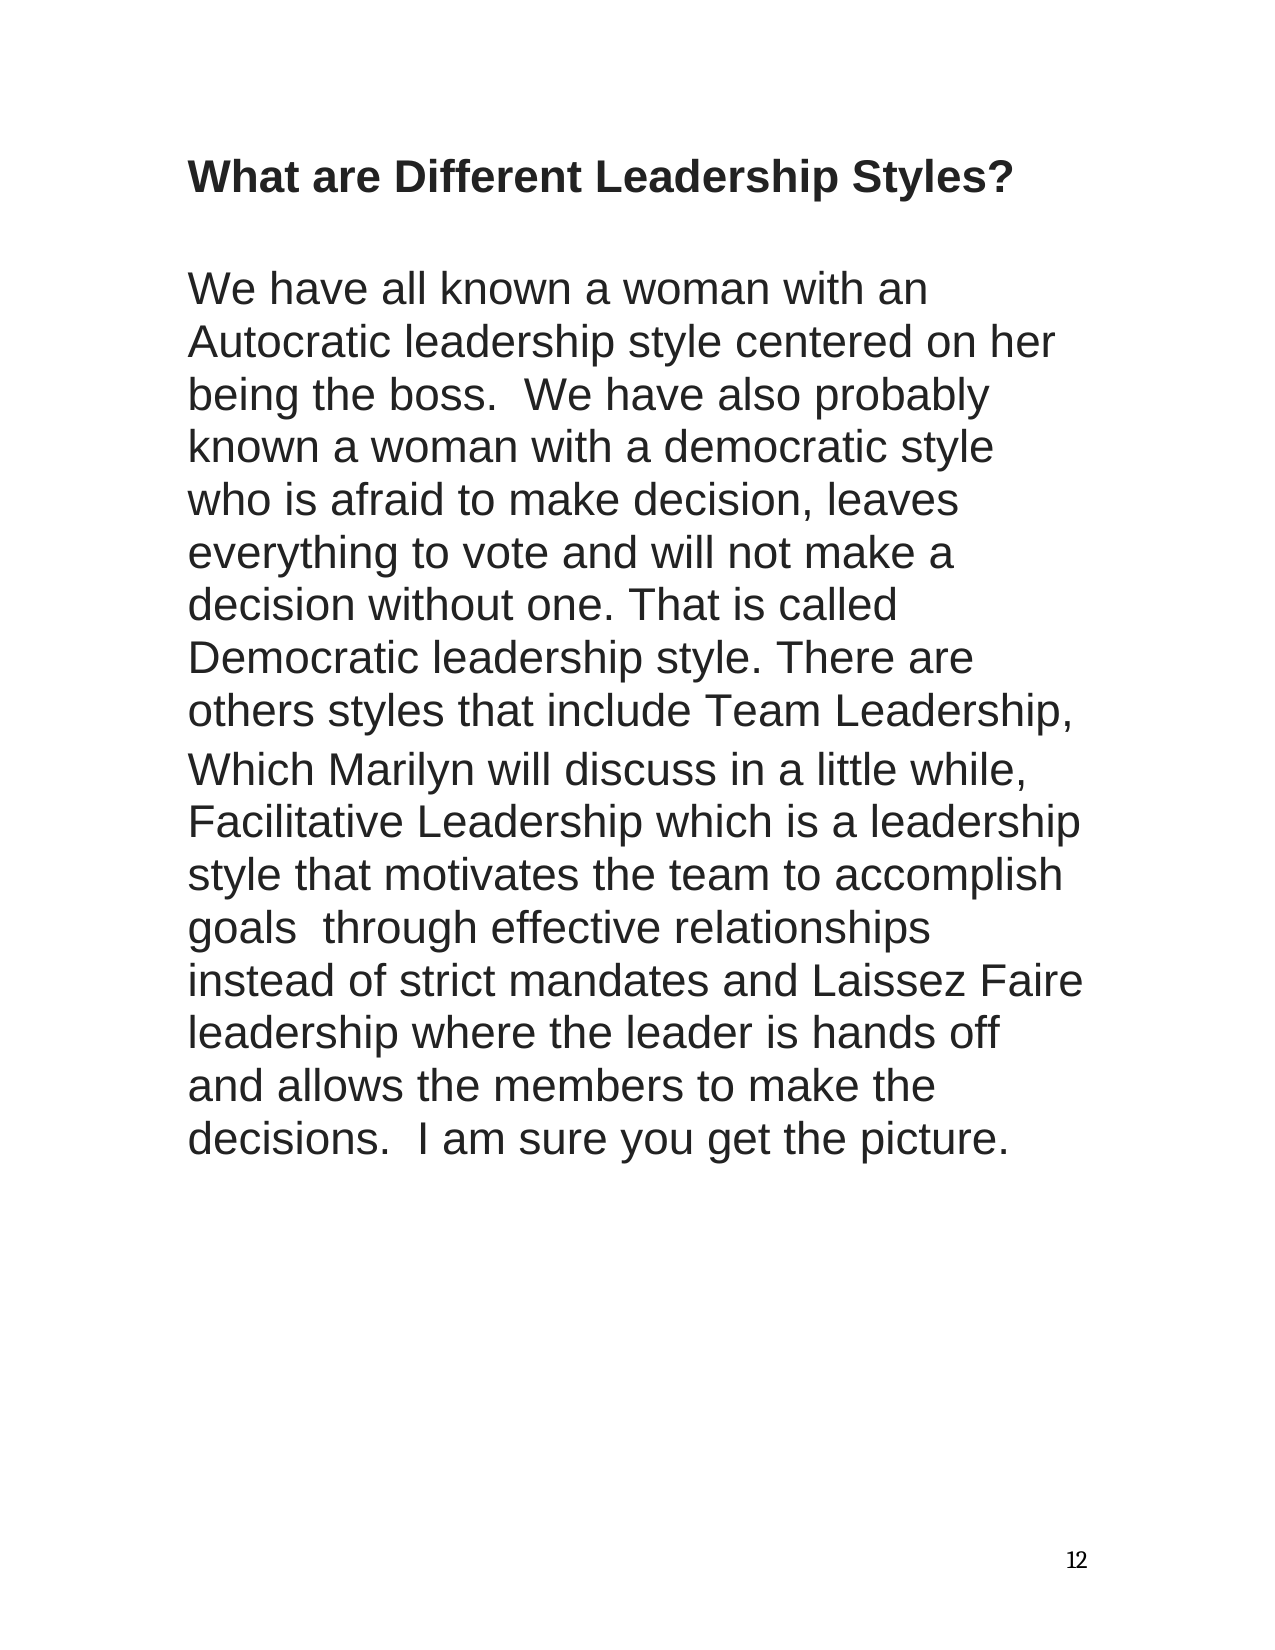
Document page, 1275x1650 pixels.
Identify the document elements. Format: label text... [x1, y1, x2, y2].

text We have all known a woman with an Autocratic leadership style centered on her being the boss. We have also probably known a woman with a democratic style who is afraid to make decision, leaves everything to vote and will not make a decision without one. That is called Democratic leadership style. There are others styles that include Team Leadership, [187, 262, 1087, 736]
text Which Marilyn will discuss in a little while, Facilitative Leadership which is a leadership style that motivates the team to accomplish goals through effective relationships instead of strict mandates and Laissez Faire leadership where the leader is hands off and allows the members to make the decisions. I am sure you get the picture. [187, 742, 1087, 1164]
text What are Different Leadership Styles? [187, 150, 1087, 203]
